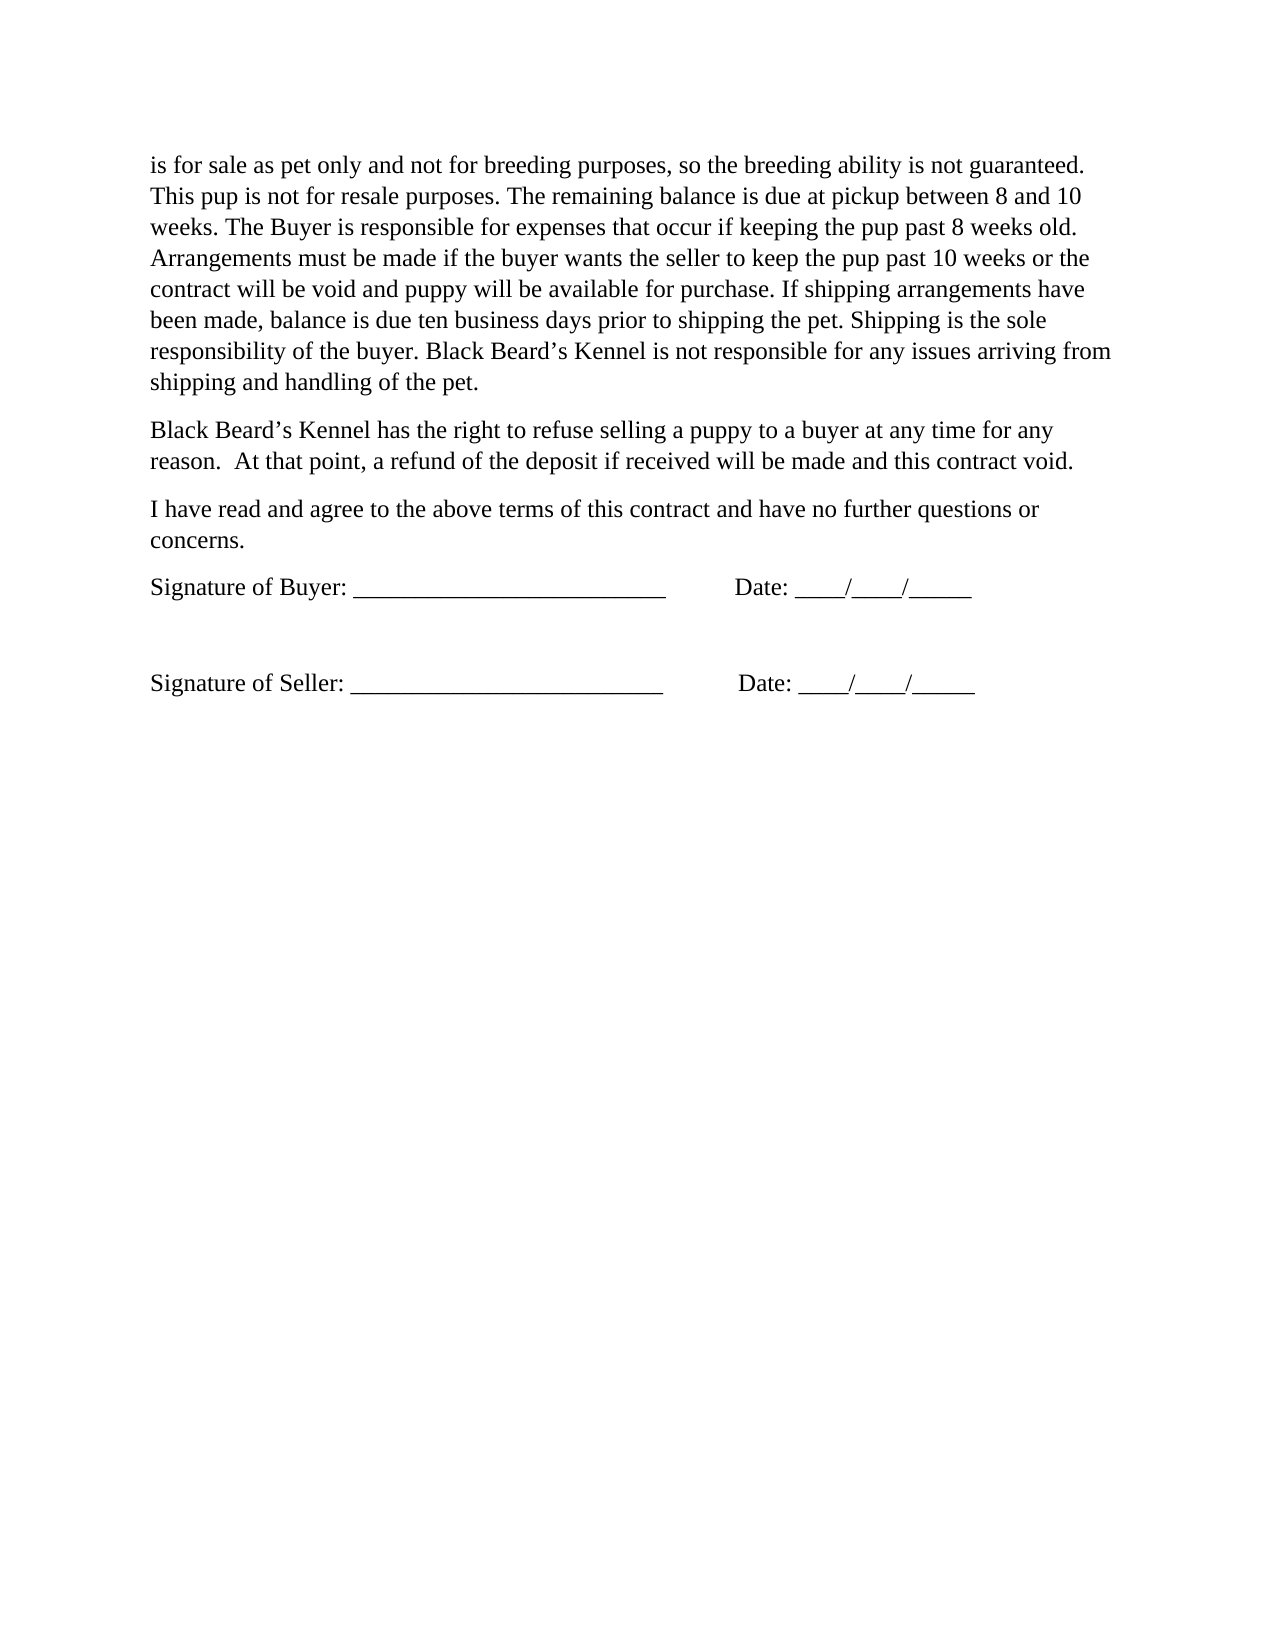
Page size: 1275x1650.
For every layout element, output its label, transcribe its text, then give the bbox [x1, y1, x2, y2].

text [150, 150, 1125, 396]
text Signature of Buyer: _________________________ Date: ____/____/_____ [150, 572, 1125, 601]
text Signature of Seller: _________________________ Date: ____/____/_____ [150, 668, 1125, 697]
text I have read and agree to the above terms of this contract and have no further questions or concerns. [150, 494, 1125, 553]
text Black Beard’s Kennel has the right to refuse selling a puppy to a buyer at any time for any reason. At that point, a refund of the deposit if received will be made and this contract void. [150, 415, 1125, 475]
